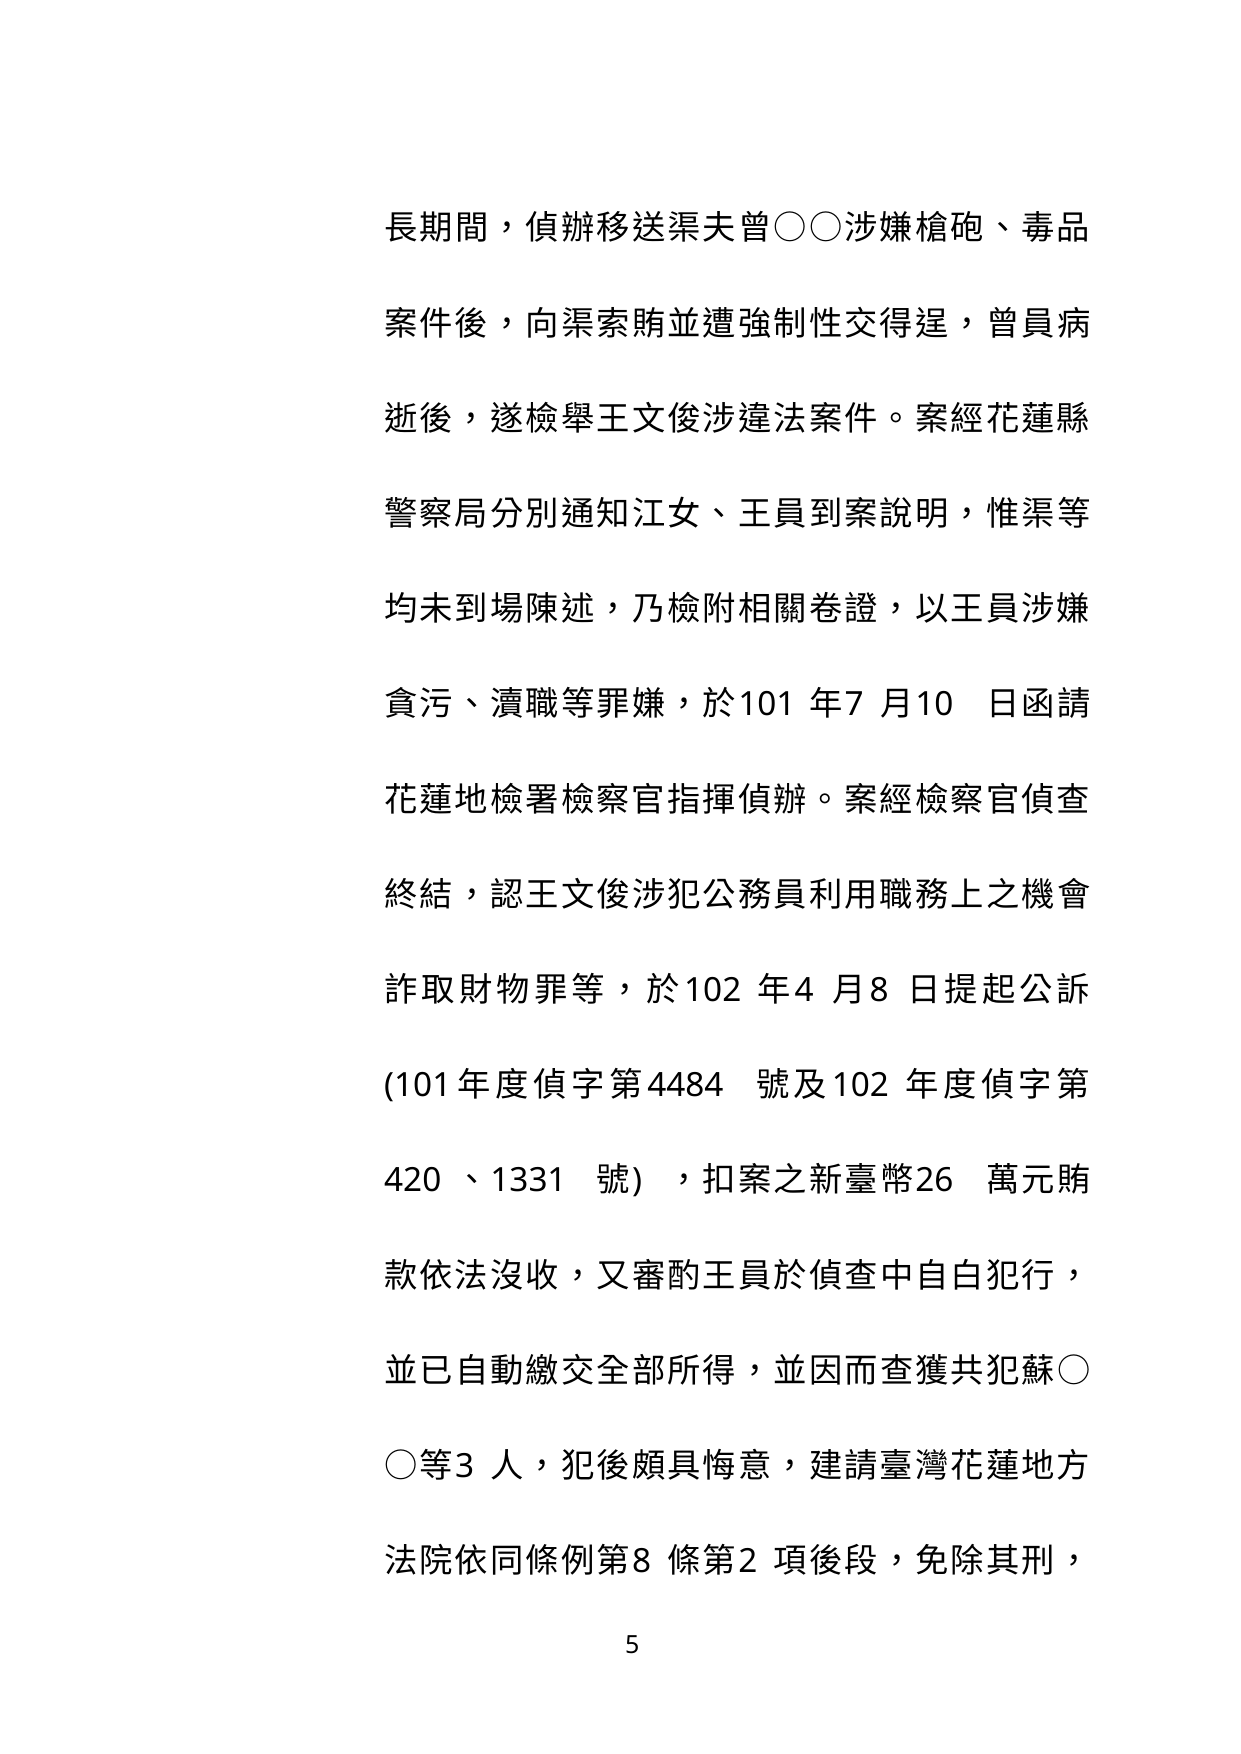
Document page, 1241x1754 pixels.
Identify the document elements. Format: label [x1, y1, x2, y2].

subtitle [288, 178, 1092, 1606]
